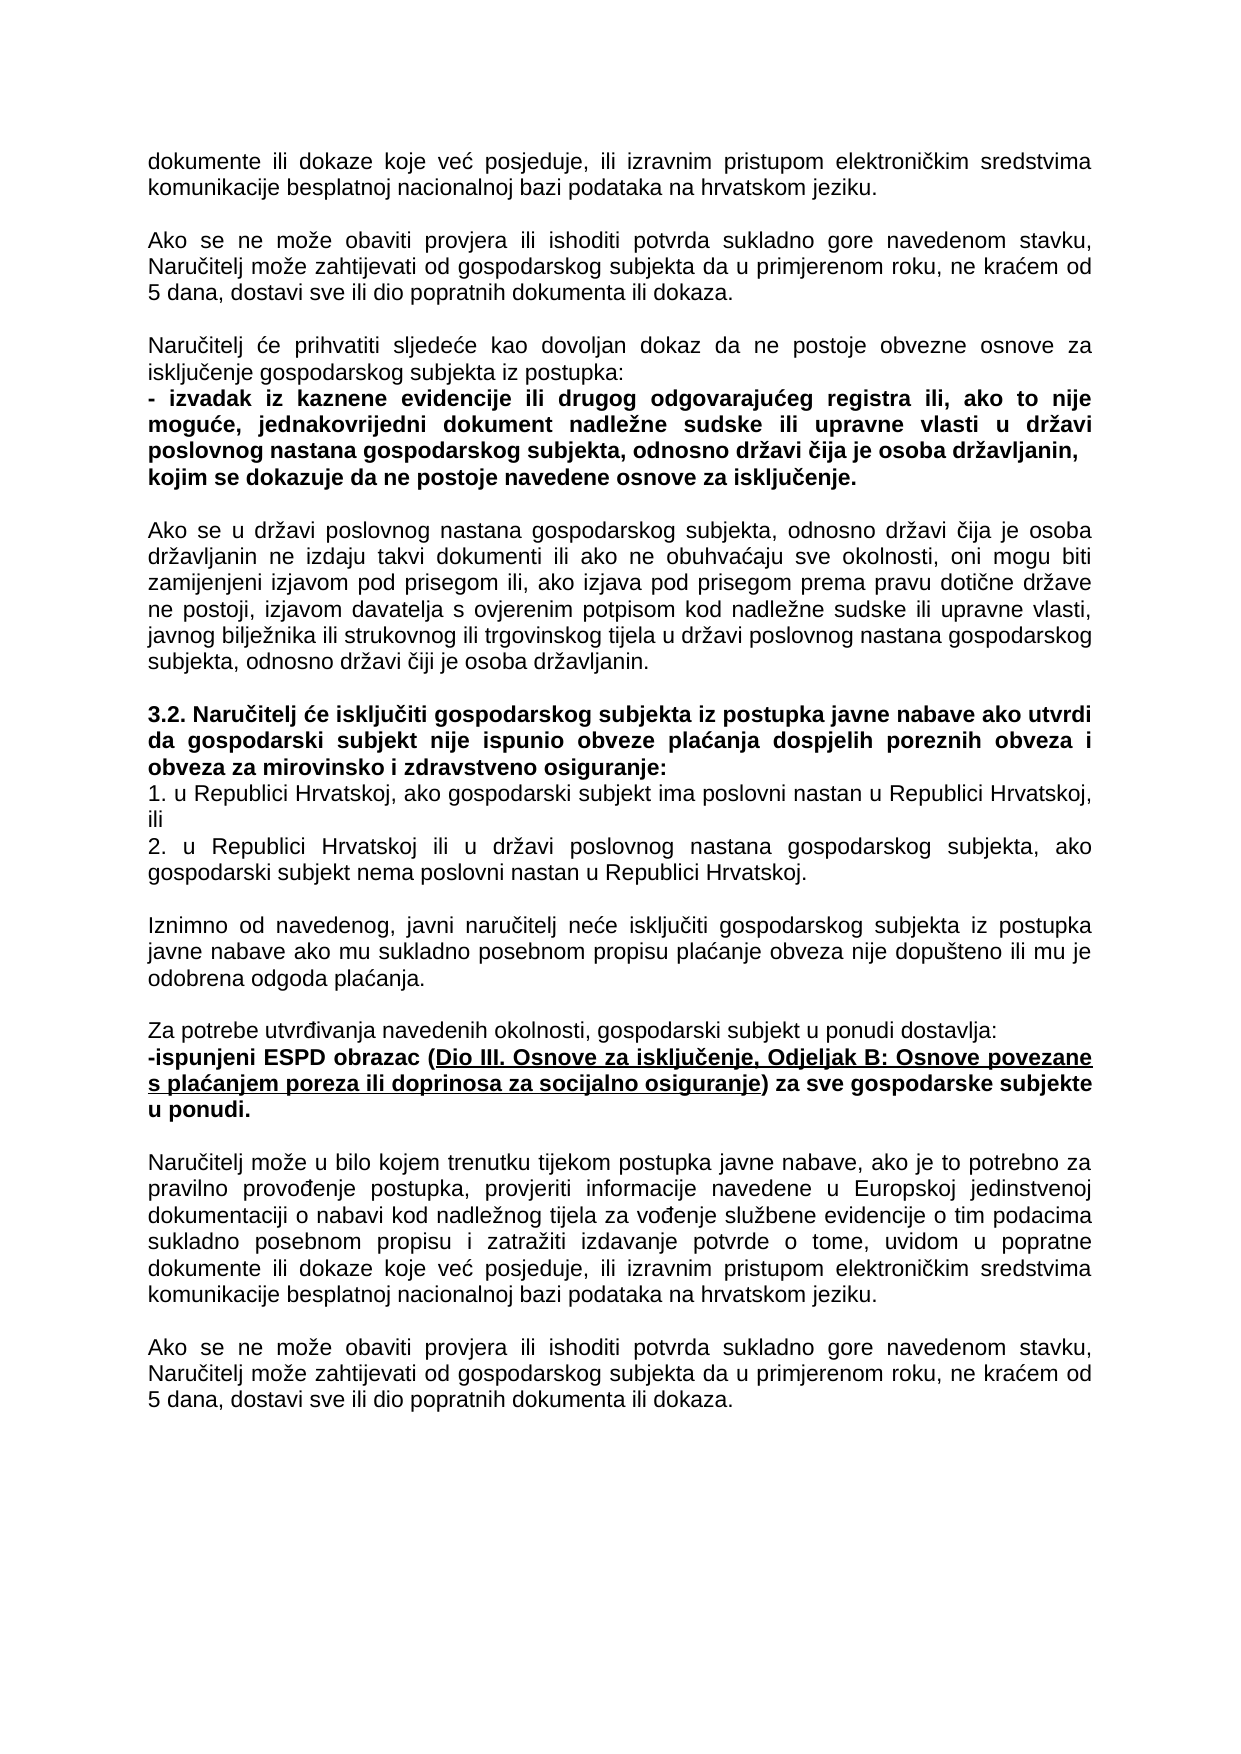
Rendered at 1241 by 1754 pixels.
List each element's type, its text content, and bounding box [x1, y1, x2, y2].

text kojim se dokazuje da ne postoje navedene osnove za isključenje. [148, 464, 1093, 490]
text Ako se u državi poslovnog nastana gospodarskog subjekta, odnosno državi čija je osoba državljanin ne izdaju takvi dokumenti ili ako ne obuhvaćaju sve okolnosti, oni mogu biti zamijenjeni izjavom pod prisegom ili, ako izjava pod prisegom prema pravu dotične države ne postoji, izjavom davatelja s ovjerenim potpisom kod nadležne sudske ili upravne vlasti, javnog bilježnika ili strukovnog ili trgovinskog tijela u državi poslovnog nastana gospodarskog subjekta, odnosno državi čiji je osoba državljanin. [148, 517, 1093, 675]
text Za potrebe utvrđivanja navedenih okolnosti, gospodarski subjekt u ponudi dostavlja: [148, 1017, 1093, 1044]
text dokumente ili dokaze koje već posjeduje, ili izravnim pristupom elektroničkim sredstvima komunikacije besplatnoj nacionalnoj bazi podataka na hrvatskom jeziku. [148, 148, 1093, 200]
text - izvadak iz kaznene evidencije ili drugog odgovarajućeg registra ili, ako to nije moguće, jednakovrijedni dokument nadležne sudske ili upravne vlasti u državi poslovnog nastana gospodarskog subjekta, odnosno državi čija je osoba državljanin, [148, 385, 1093, 464]
text Naručitelj će prihvatiti sljedeće kao dovoljan dokaz da ne postoje obvezne osnove za isključenje gospodarskog subjekta iz postupka: [148, 332, 1093, 385]
text Iznimno od navedenog, javni naručitelj neće isključiti gospodarskog subjekta iz postupka javne nabave ako mu sukladno posebnom propisu plaćanje obveza nije dopušteno ili mu je odobrena odgoda plaćanja. [148, 912, 1093, 991]
text -ispunjeni ESPD obrazac (Dio III. Osnove za isključenje, Odjeljak B: Osnove povezane s plaćanjem poreza ili doprinosa za socijalno osiguranje) za sve gospodarske subjekte u ponudi. [148, 1044, 1093, 1123]
text 3.2. Naručitelj će isključiti gospodarskog subjekta iz postupka javne nabave ako utvrdi da gospodarski subjekt nije ispunio obveze plaćanja dospjelih poreznih obveza i obveza za mirovinsko i zdravstveno osiguranje: [148, 701, 1093, 780]
text 1. u Republici Hrvatskoj, ako gospodarski subjekt ima poslovni nastan u Republici Hrvatskoj, ili [148, 780, 1093, 833]
text Ako se ne može obaviti provjera ili ishoditi potvrda sukladno gore navedenom stavku, Naručitelj može zahtijevati od gospodarskog subjekta da u primjerenom roku, ne kraćem od 5 dana, dostavi sve ili dio popratnih dokumenta ili dokaza. [148, 1333, 1093, 1413]
text Ako se ne može obaviti provjera ili ishoditi potvrda sukladno gore navedenom stavku, Naručitelj može zahtijevati od gospodarskog subjekta da u primjerenom roku, ne kraćem od 5 dana, dostavi sve ili dio popratnih dokumenta ili dokaza. [148, 227, 1093, 306]
text Naručitelj može u bilo kojem trenutku tijekom postupka javne nabave, ako je to potrebno za pravilno provođenje postupka, provjeriti informacije navedene u Europskoj jedinstvenoj dokumentaciji o nabavi kod nadležnog tijela za vođenje službene evidencije o tim podacima sukladno posebnom propisu i zatražiti izdavanje potvrde o tome, uvidom u popratne dokumente ili dokaze koje već posjeduje, ili izravnim pristupom elektroničkim sredstvima komunikacije besplatnoj nacionalnoj bazi podataka na hrvatskom jeziku. [148, 1149, 1093, 1307]
text 2. u Republici Hrvatskoj ili u državi poslovnog nastana gospodarskog subjekta, ako gospodarski subjekt nema poslovni nastan u Republici Hrvatskoj. [148, 833, 1093, 886]
